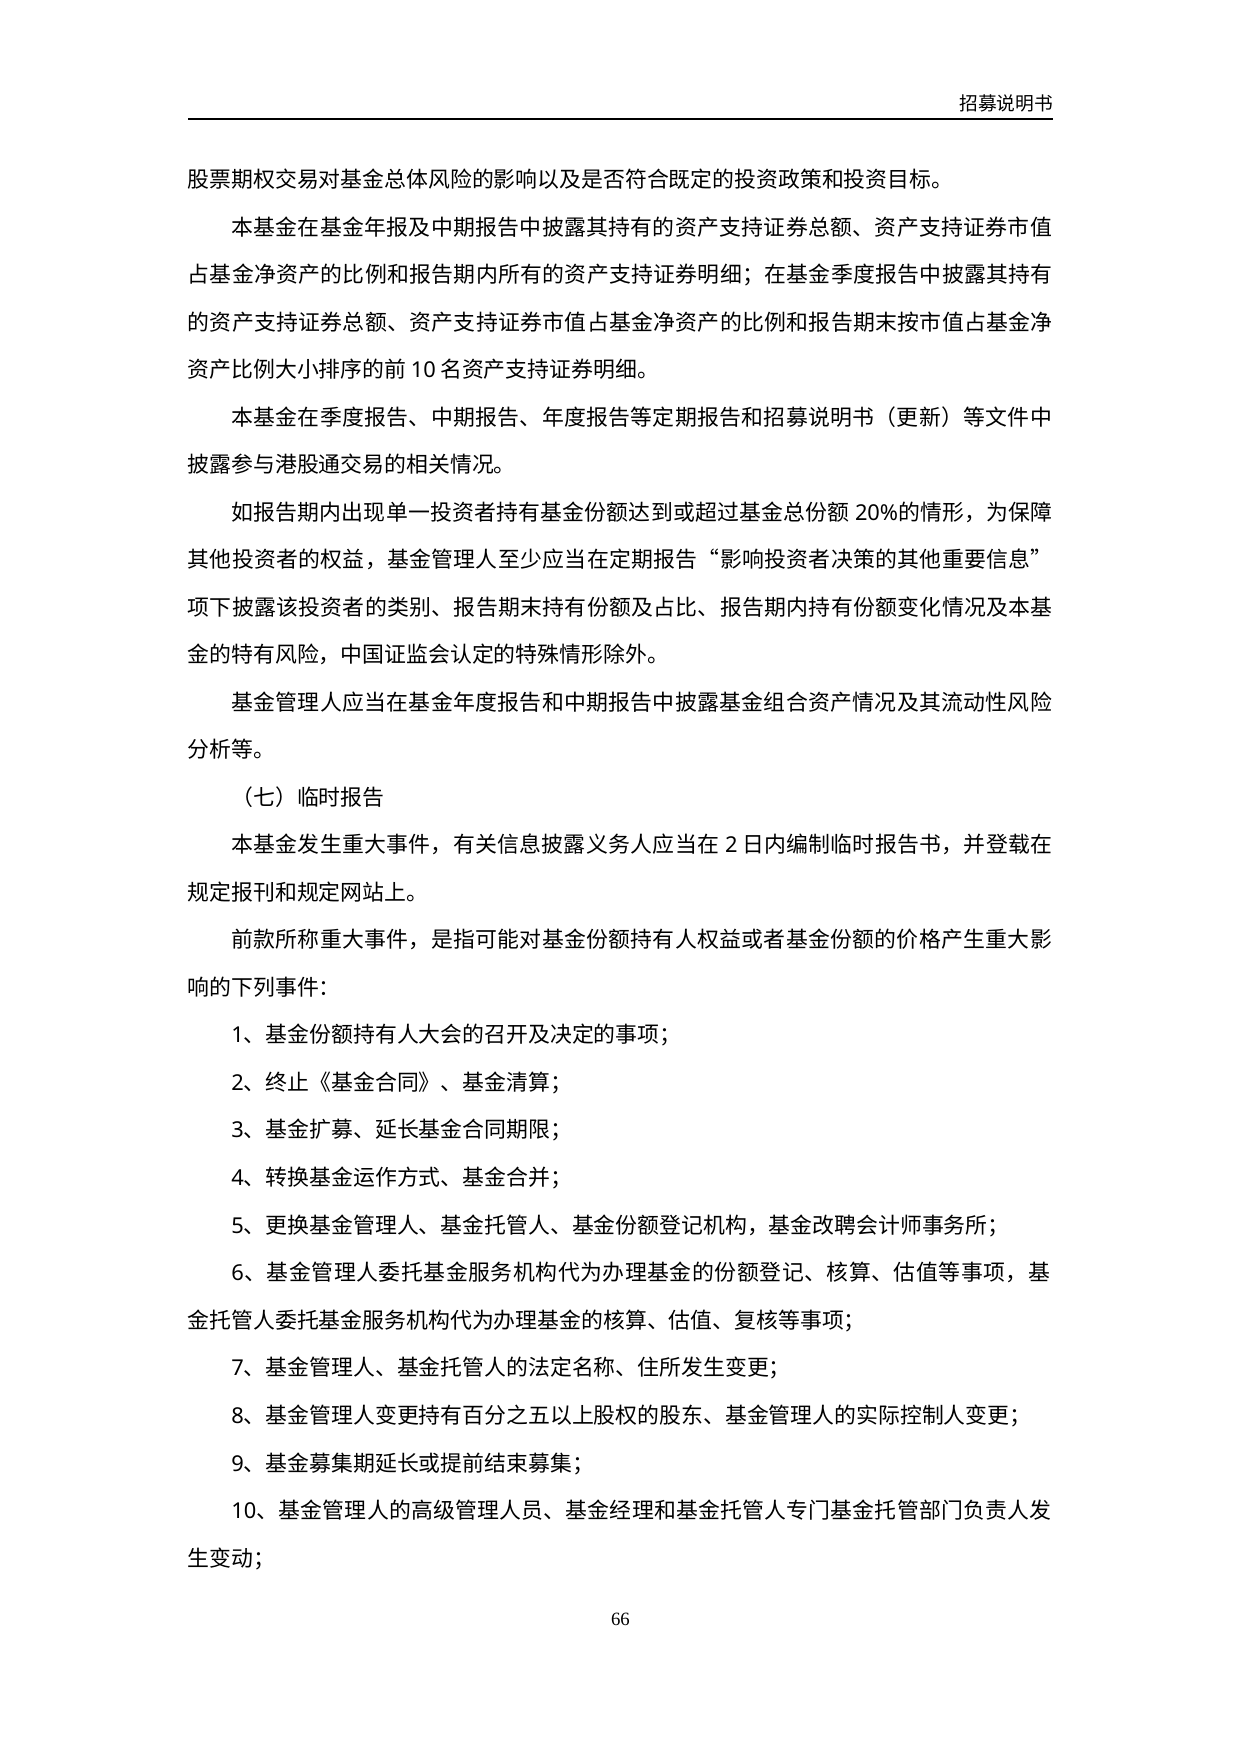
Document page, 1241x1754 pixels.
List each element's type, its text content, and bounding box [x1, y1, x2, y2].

text 3、基金扩募、延长基金合同期限； [187, 1112, 1053, 1144]
text 5、更换基金管理人、基金托管人、基金份额登记机构，基金改聘会计师事务所； [187, 1208, 1053, 1239]
text 4、转换基金运作方式、基金合并； [187, 1160, 1053, 1192]
text 本基金在季度报告、中期报告、年度报告等定期报告和招募说明书（更新）等文件中披露参与港股通交易的相关情况。 [187, 399, 1053, 479]
text 本基金在基金年报及中期报告中披露其持有的资产支持证券总额、资产支持证券市值占基金净资产的比例和报告期内所有的资产支持证券明细；在基金季度报告中披露其持有的资产支持证券总额、资产支持证券市值占基金净资产的比例和报告期末按市值占基金净资产比例大小排序的前10名资产支持证券明细。 [187, 209, 1053, 384]
text 6、基金管理人委托基金服务机构代为办理基金的份额登记、核算、估值等事项，基金托管人委托基金服务机构代为办理基金的核算、估值、复核等事项； [187, 1255, 1053, 1334]
text 10、基金管理人的高级管理人员、基金经理和基金托管人专门基金托管部门负责人发生变动； [187, 1493, 1053, 1572]
text 7、基金管理人、基金托管人的法定名称、住所发生变更； [187, 1350, 1053, 1382]
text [187, 162, 1053, 194]
text 2、终止《基金合同》、基金清算； [187, 1065, 1053, 1097]
text 8、基金管理人变更持有百分之五以上股权的股东、基金管理人的实际控制人变更； [187, 1398, 1053, 1430]
text （七）临时报告 [187, 780, 1053, 811]
text 基金管理人应当在基金年度报告和中期报告中披露基金组合资产情况及其流动性风险分析等。 [187, 685, 1053, 764]
text 前款所称重大事件，是指可能对基金份额持有人权益或者基金份额的价格产生重大影响的下列事件： [187, 922, 1053, 1001]
text 如报告期内出现单一投资者持有基金份额达到或超过基金总份额20%的情形，为保障其他投资者的权益，基金管理人至少应当在定期报告“影响投资者决策的其他重要信息”项下披露该投资者的类别、报告期末持有份额及占比、报告期内持有份额变化情况及本基金的特有风险，中国证监会认定的特殊情形除外。 [187, 494, 1053, 669]
text 1、基金份额持有人大会的召开及决定的事项； [187, 1017, 1053, 1049]
text 本基金发生重大事件，有关信息披露义务人应当在2日内编制临时报告书，并登载在规定报刊和规定网站上。 [187, 827, 1053, 906]
text 9、基金募集期延长或提前结束募集； [187, 1446, 1053, 1477]
